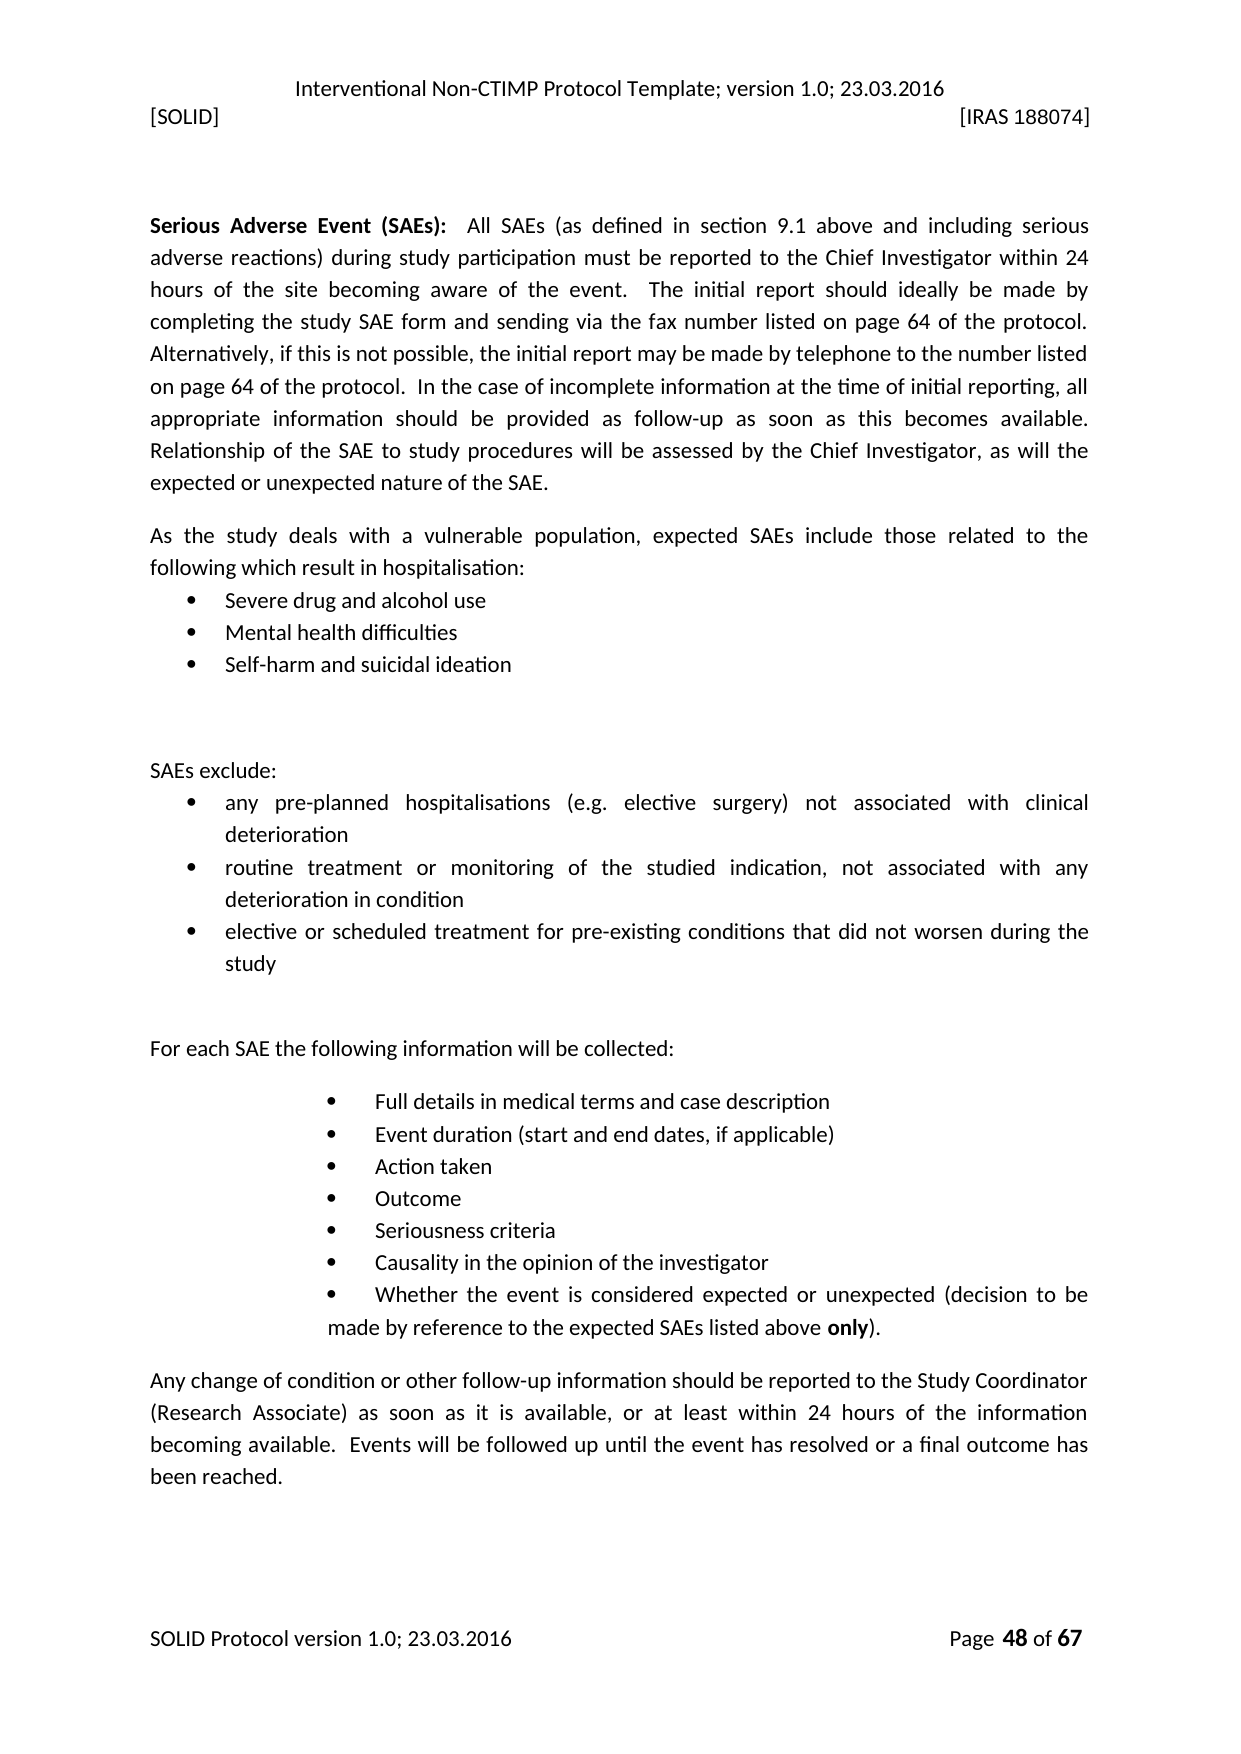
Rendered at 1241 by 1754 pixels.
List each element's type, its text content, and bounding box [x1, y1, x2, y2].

list routine treatment or monitoring of the studied indication, not associated with any deterioration in condition [187, 853, 1090, 913]
list Action taken [327, 1152, 1090, 1180]
list Mental health difficulties [187, 618, 1090, 646]
text Serious Adverse Event (SAEs): All SAEs (as defined in section 9.1 above and including serious adverse reactions) during study participation must be reported to the Chief Investigator within 24 hours of the site becoming aware of the event. The initial report should ideally be made by completing the study SAE form and sending via the fax number listed on page 64 of the protocol. Alternatively, if this is not possible, the initial report may be made by telephone to the number listed on page 64 of the protocol. In the case of incomplete information at the time of initial reporting, all appropriate information should be provided as follow-up as soon as this becomes available. Relationship of the SAE to study procedures will be assessed by the Chief Investigator, as will the expected or unexpected nature of the SAE. [150, 211, 1090, 496]
list Self-harm and suicidal ideation [187, 650, 1090, 678]
list elective or scheduled treatment for pre-existing conditions that did not worsen during the study [187, 917, 1090, 977]
list Causality in the opinion of the investigator [327, 1248, 1090, 1276]
text Any change of condition or other follow-up information should be reported to the Study Coordinator (Research Associate) as soon as it is available, or at least within 24 hours of the information becoming available. Events will be followed up until the event has resolved or a final outcome has been reached. [150, 1366, 1090, 1490]
list Seriousness criteria [327, 1216, 1090, 1244]
list Whether the event is considered expected or unexpected (decision to be made by reference to the expected SAEs listed above only). [327, 1281, 1090, 1341]
text For each SAE the following information will be collected: [150, 1034, 1090, 1062]
list Full details in medical terms and case description [327, 1087, 1090, 1116]
list any pre-planned hospitalisations (e.g. elective surgery) not associated with clinical deterioration [187, 788, 1090, 848]
text SAEs exclude: [150, 756, 1090, 784]
text As the study deals with a vulnerable population, expected SAEs include those related to the following which result in hospitalisation: [150, 521, 1090, 582]
list Event duration (start and end dates, if applicable) [327, 1120, 1090, 1148]
list Outcome [327, 1184, 1090, 1212]
list Severe drug and alcohol use [187, 586, 1090, 614]
